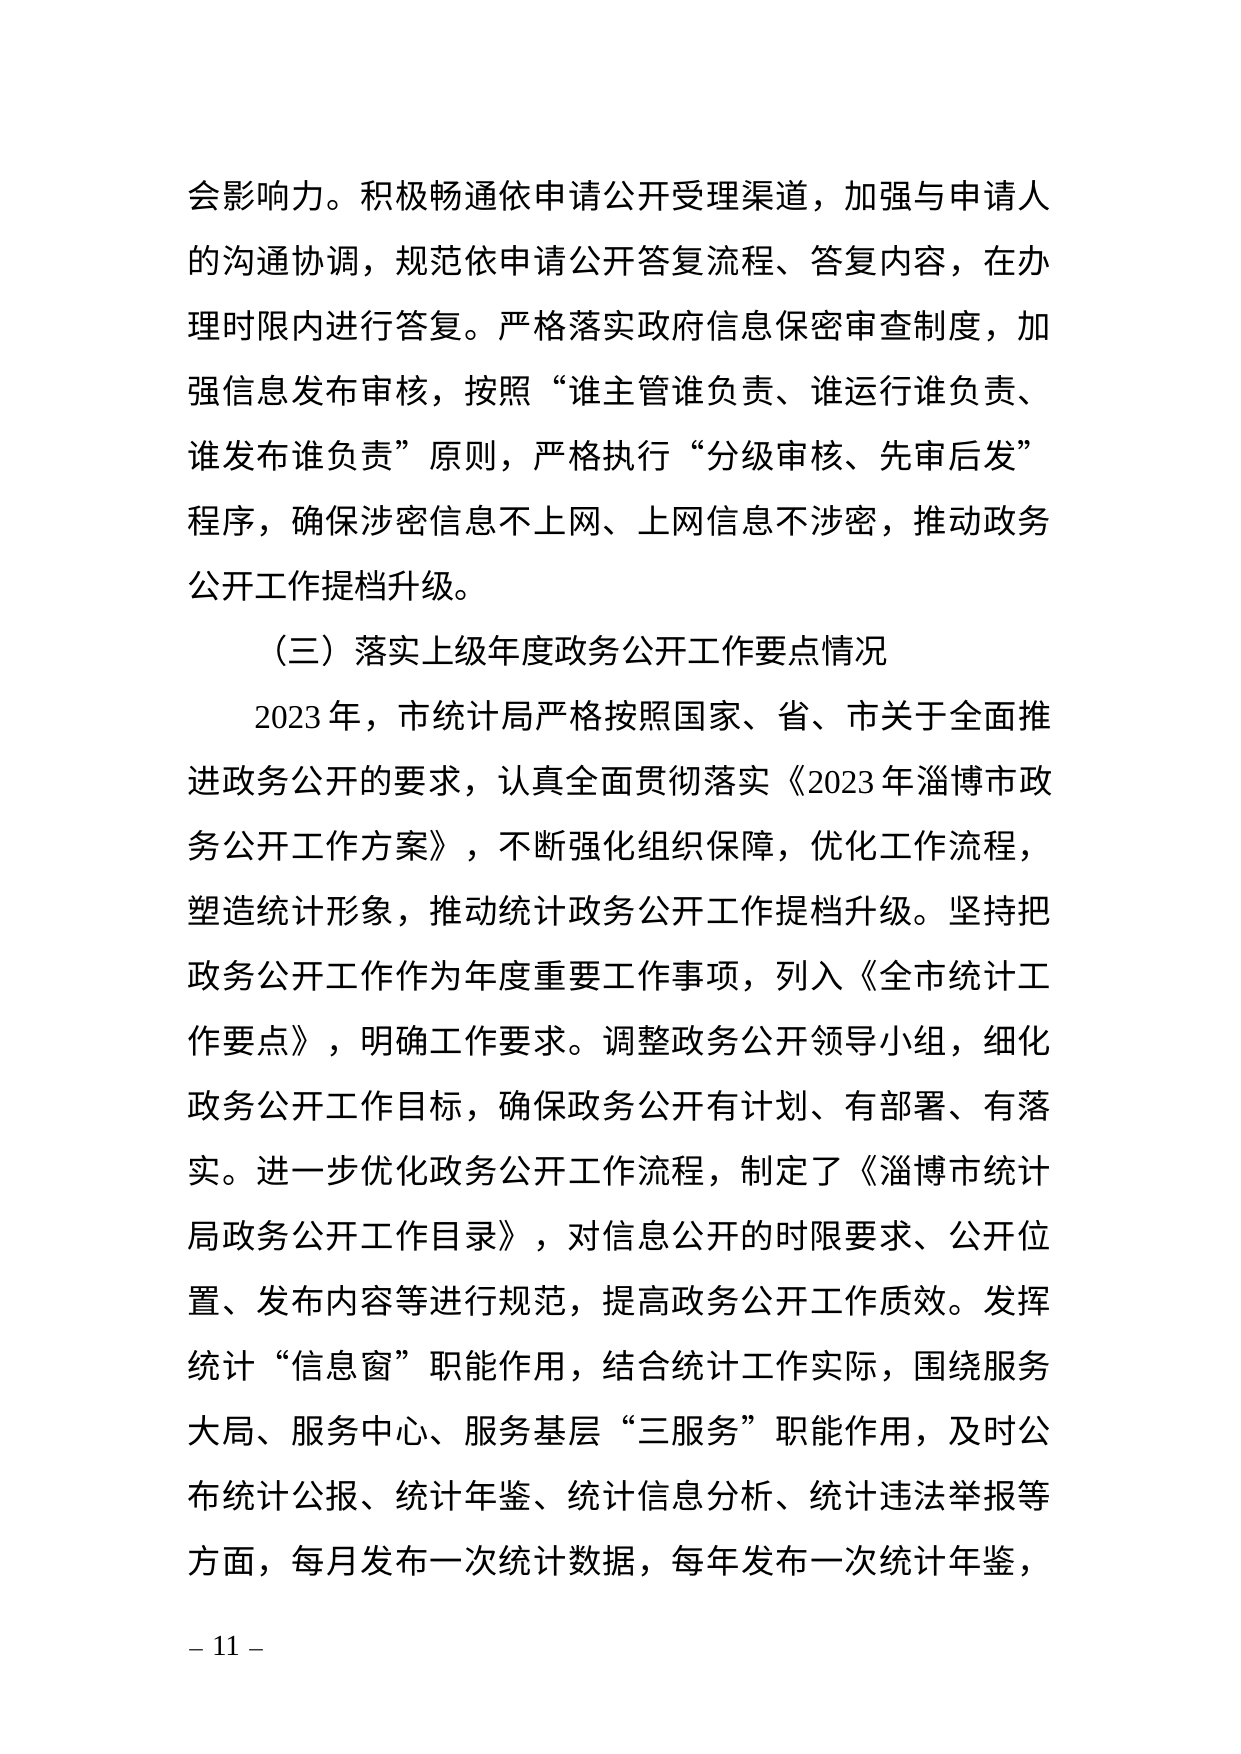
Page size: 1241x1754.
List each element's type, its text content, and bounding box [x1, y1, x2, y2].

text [187, 162, 1053, 617]
text （三）落实上级年度政务公开工作要点情况 [187, 617, 1053, 682]
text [187, 682, 1053, 1592]
